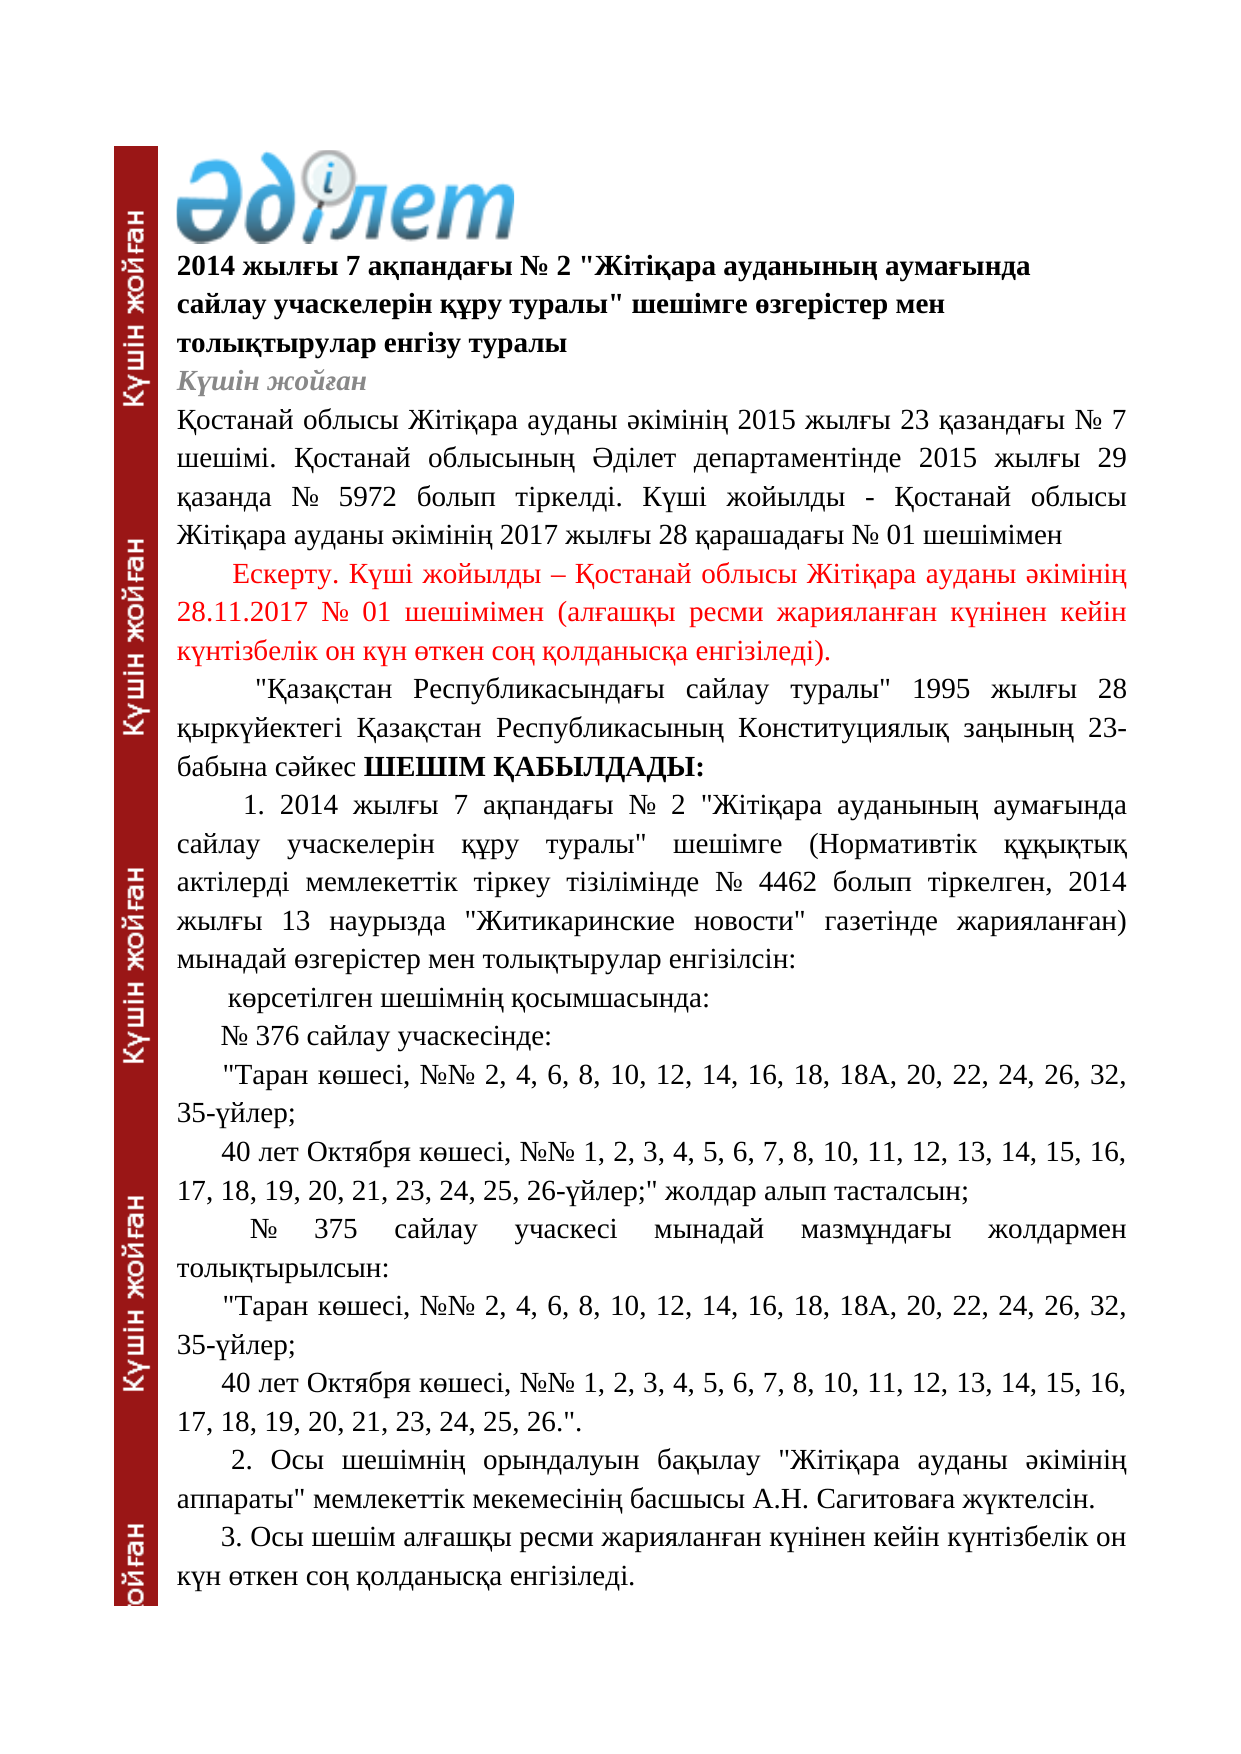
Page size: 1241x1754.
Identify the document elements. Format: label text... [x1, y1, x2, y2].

picture [114, 1514, 158, 1519]
picture [114, 1206, 158, 1211]
text 40 лет Октября көшесі, №№ 1, 2, 3, 4, 5, 6, 7, 8, 10, 11, 12, 13, 14, 15, 16, 17, 18, 19, 20, 21, 23, 24, 25, 26.". [112, 1365, 1128, 1437]
text № 375 сайлау учаскесі мынадай мазмұндағы жолдармен толықтырылсын: [112, 1211, 1128, 1283]
text Ескерту. Күші жойылды – Қостанай облысы Жітіқара ауданы әкімінің 28.11.2017 № 01 шешімімен (алғашқы ресми жарияланған күнінен кейін күнтізбелік он күн өткен соң қолданысқа енгізіледі). [112, 556, 1128, 667]
text 2014 жылғы 7 ақпандағы № 2 "Жітіқара ауданының аумағында сайлау учаскелерін құру туралы" шешімге өзгерістер мен толықтырулар енгізу туралы [112, 248, 1128, 358]
picture [114, 397, 158, 402]
picture [114, 975, 158, 980]
picture [114, 1592, 158, 1606]
picture [114, 782, 158, 787]
picture [114, 1360, 158, 1365]
text Қостанай облысы Жітіқара ауданы әкімінің 2015 жылғы 23 қазандағы № 7 шешімі. Қостанай облысының Әділет департаментінде 2015 жылғы 29 қазанда № 5972 болып тіркелді. Күші жойылды - Қостанай облысы Жітіқара ауданы әкімінің 2017 жылғы 28 қарашадағы № 01 шешімімен [112, 402, 1128, 551]
picture [114, 1283, 158, 1288]
picture [114, 146, 158, 248]
picture [114, 667, 158, 672]
picture [114, 1437, 158, 1442]
picture [114, 551, 158, 556]
text 2. Осы шешімнің орындалуын бақылау "Жітіқара ауданы әкімінің аппараты" мемлекеттік мекемесінің басшысы А.Н. Сагитоваға жүктелсін. [112, 1442, 1128, 1514]
text көрсетілген шешімнің қосымшасында: [112, 980, 1128, 1013]
text 40 лет Октября көшесі, №№ 1, 2, 3, 4, 5, 6, 7, 8, 10, 11, 12, 13, 14, 15, 16, 17, 18, 19, 20, 21, 23, 24, 25, 26-үйлер;" жолдар алып тасталсын; [112, 1134, 1128, 1206]
picture [114, 1052, 158, 1057]
picture [114, 1013, 158, 1018]
picture [114, 1129, 158, 1134]
text № 376 сайлау учаскесінде: [112, 1018, 1128, 1052]
text "Таран көшесі, №№ 2, 4, 6, 8, 10, 12, 14, 16, 18, 18А, 20, 22, 24, 26, 32, 35-үйлер; [112, 1057, 1128, 1129]
text Күшін жойған [112, 363, 1128, 397]
text 1. 2014 жылғы 7 ақпандағы № 2 "Жітіқара ауданының аумағында сайлау учаскелерін құру туралы" шешімге (Нормативтік құқықтық актілерді мемлекеттік тіркеу тізілімінде № 4462 болып тіркелген, 2014 жылғы 13 наурызда "Житикаринские новости" газетінде жарияланған) мынадай өзгерістер мен толықтырулар енгізілсін: [112, 787, 1128, 975]
text 3. Осы шешім алғашқы ресми жарияланған күнінен кейін күнтізбелік он күн өткен соң қолданысқа енгізіледі. [112, 1519, 1128, 1592]
text "Таран көшесі, №№ 2, 4, 6, 8, 10, 12, 14, 16, 18, 18А, 20, 22, 24, 26, 32, 35-үйлер; [112, 1288, 1128, 1360]
picture [114, 358, 158, 363]
picture [176, 150, 515, 244]
text "Қазақстан Республикасындағы сайлау туралы" 1995 жылғы 28 қыркүйектегі Қазақстан Республикасының Конституциялық заңының 23-бабына сәйкес ШЕШІМ ҚАБЫЛДАДЫ: [112, 672, 1128, 782]
